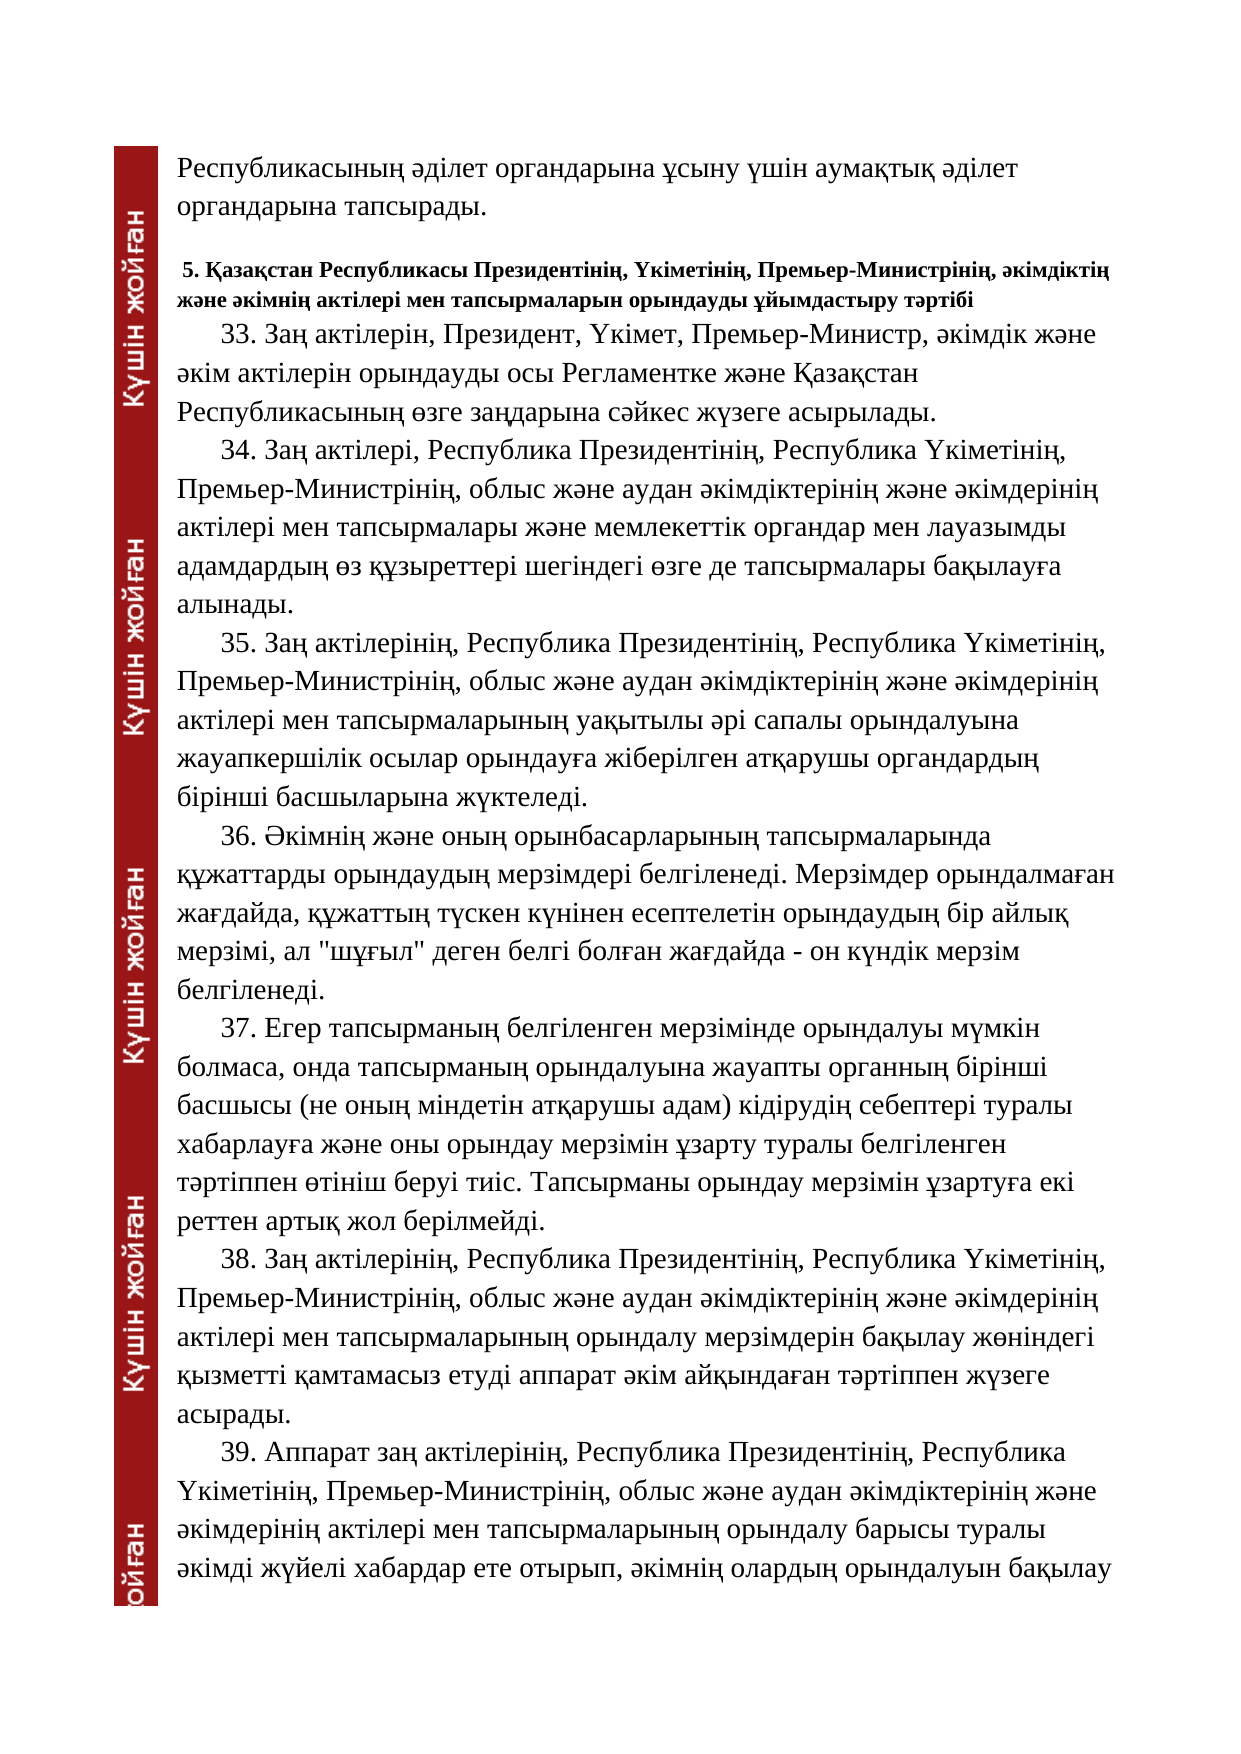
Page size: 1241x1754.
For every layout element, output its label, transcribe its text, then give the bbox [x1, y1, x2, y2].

picture [114, 1583, 158, 1606]
picture [114, 146, 158, 150]
picture [114, 313, 158, 317]
text 5. Қазақстан Республикасы Президентiнiң, Үкiметiнiң, Премьер-Министрiнiң, әкiмдіктің және әкiмнiң актілерi мен тапсырмаларын орындауды ұйымдастыру тәртiбi [112, 256, 1128, 313]
picture [114, 252, 158, 256]
